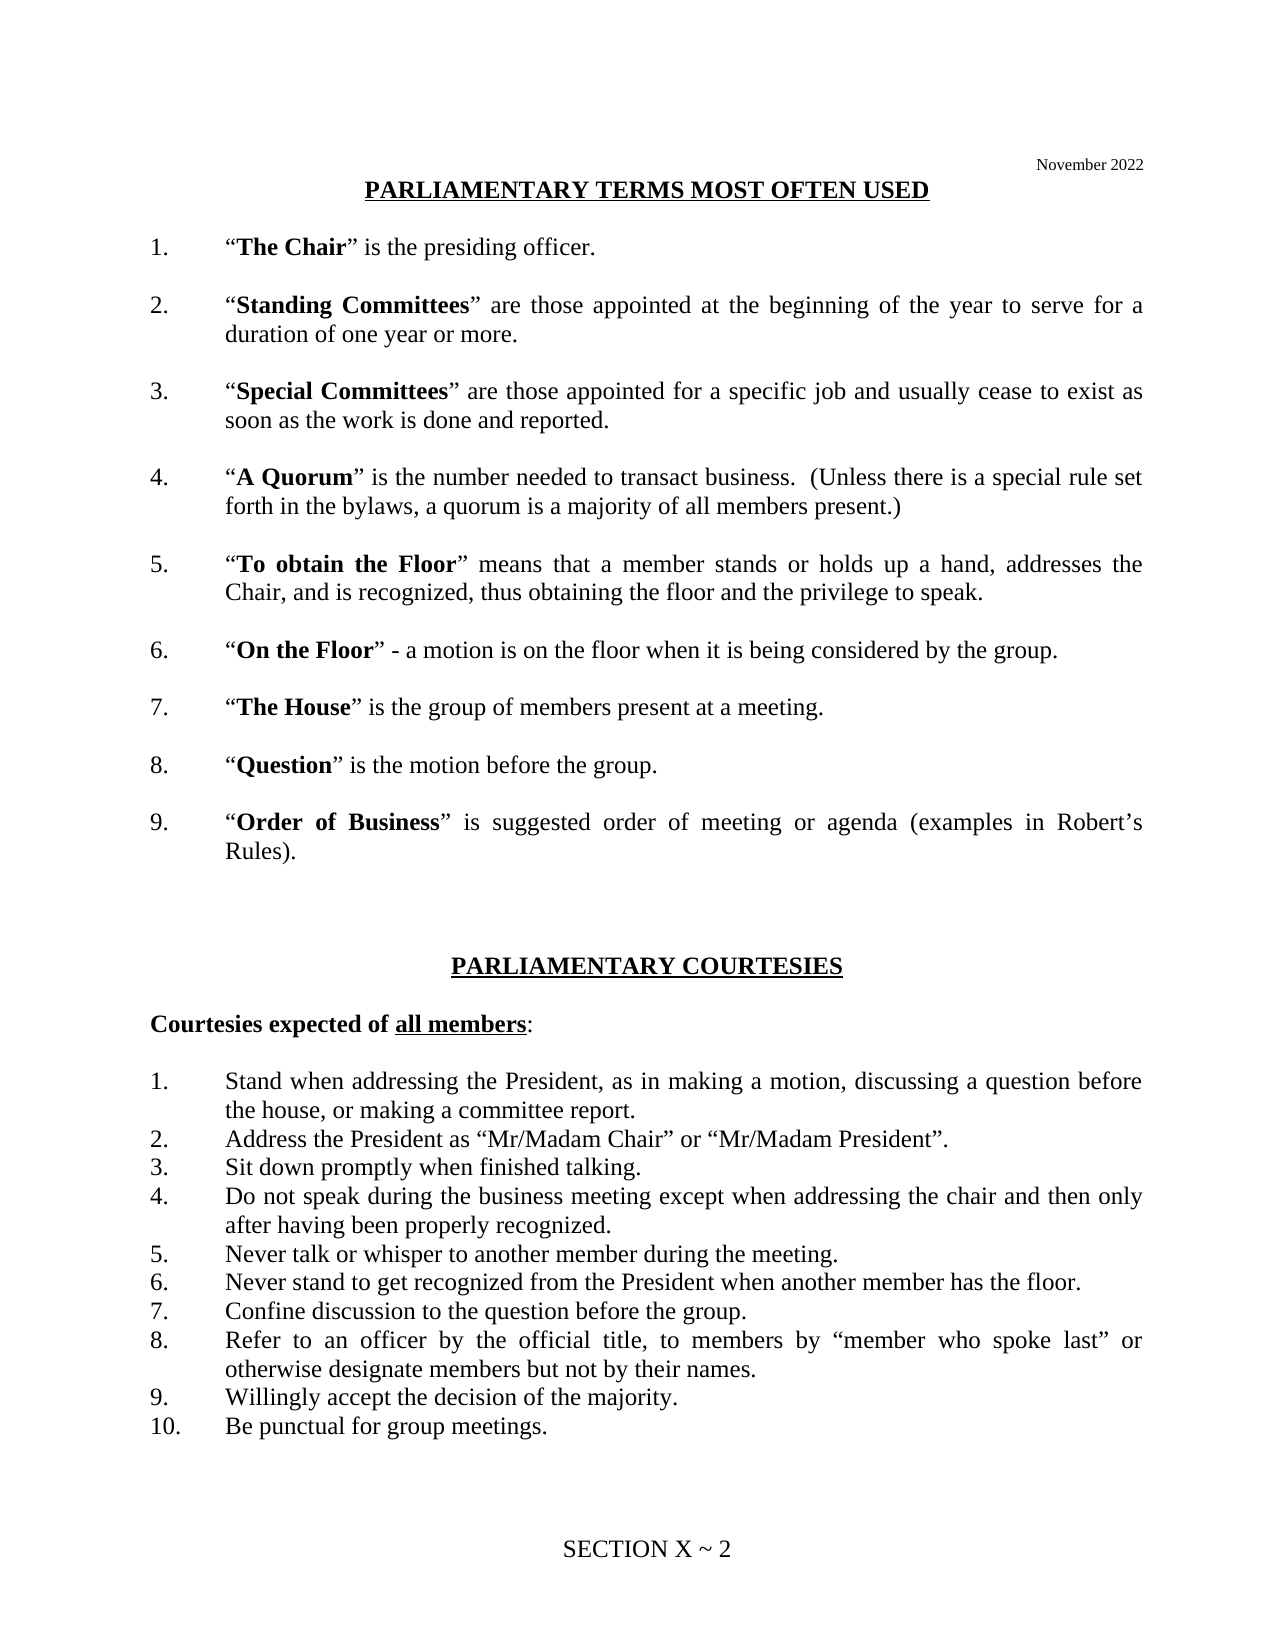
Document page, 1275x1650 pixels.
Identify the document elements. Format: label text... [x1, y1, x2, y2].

text 7. “The House” is the group of members present at a meeting. [150, 692, 1144, 721]
text PARLIAMENTARY COURTESIES [150, 951, 1144, 980]
text 6. “On the Floor” - a motion is on the floor when it is being considered by the group. [150, 635, 1144, 664]
text 6. Never stand to get recognized from the President when another member has the floor. [150, 1267, 1144, 1296]
text 2. “Standing Committees” are those appointed at the beginning of the year to serve for a duration of one year or more. [150, 290, 1144, 347]
text 5. Never talk or whisper to another member during the meeting. [150, 1239, 1144, 1267]
text 10. Be punctual for group meetings. [150, 1411, 1144, 1440]
text 4. “A Quorum” is the number needed to transact business. (Unless there is a special rule set forth in the bylaws, a quorum is a majority of all members present.) [150, 462, 1144, 520]
text Courtesies expected of all members: [150, 1009, 1144, 1037]
text 3. Sit down promptly when finished talking. [150, 1152, 1144, 1181]
text 9. “Order of Business” is suggested order of meeting or agenda (examples in Robert’s Rules). [150, 807, 1144, 865]
text 9. Willingly accept the decision of the majority. [150, 1382, 1144, 1411]
text 8. Refer to an officer by the official title, to members by “member who spoke last” or otherwise designate members but not by their names. [150, 1325, 1144, 1382]
text 8. “Question” is the motion before the group. [150, 750, 1144, 779]
text 4. Do not speak during the business meeting except when addressing the chair and then only after having been properly recognized. [150, 1181, 1144, 1239]
text 2. Address the President as “Mr/Madam Chair” or “Mr/Madam President”. [150, 1124, 1144, 1152]
text PARLIAMENTARY TERMS MOST OFTEN USED [150, 175, 1144, 204]
text 1. “The Chair” is the presiding officer. [150, 232, 1144, 261]
text 3. “Special Committees” are those appointed for a specific job and usually cease to exist as soon as the work is done and reported. [150, 376, 1144, 434]
text 5. “To obtain the Floor” means that a member stands or holds up a hand, addresses the Chair, and is recognized, thus obtaining the floor and the privilege to speak. [150, 549, 1144, 606]
text 1. Stand when addressing the President, as in making a motion, discussing a question before the house, or making a committee report. [150, 1066, 1144, 1124]
text 7. Confine discussion to the question before the group. [150, 1296, 1144, 1325]
